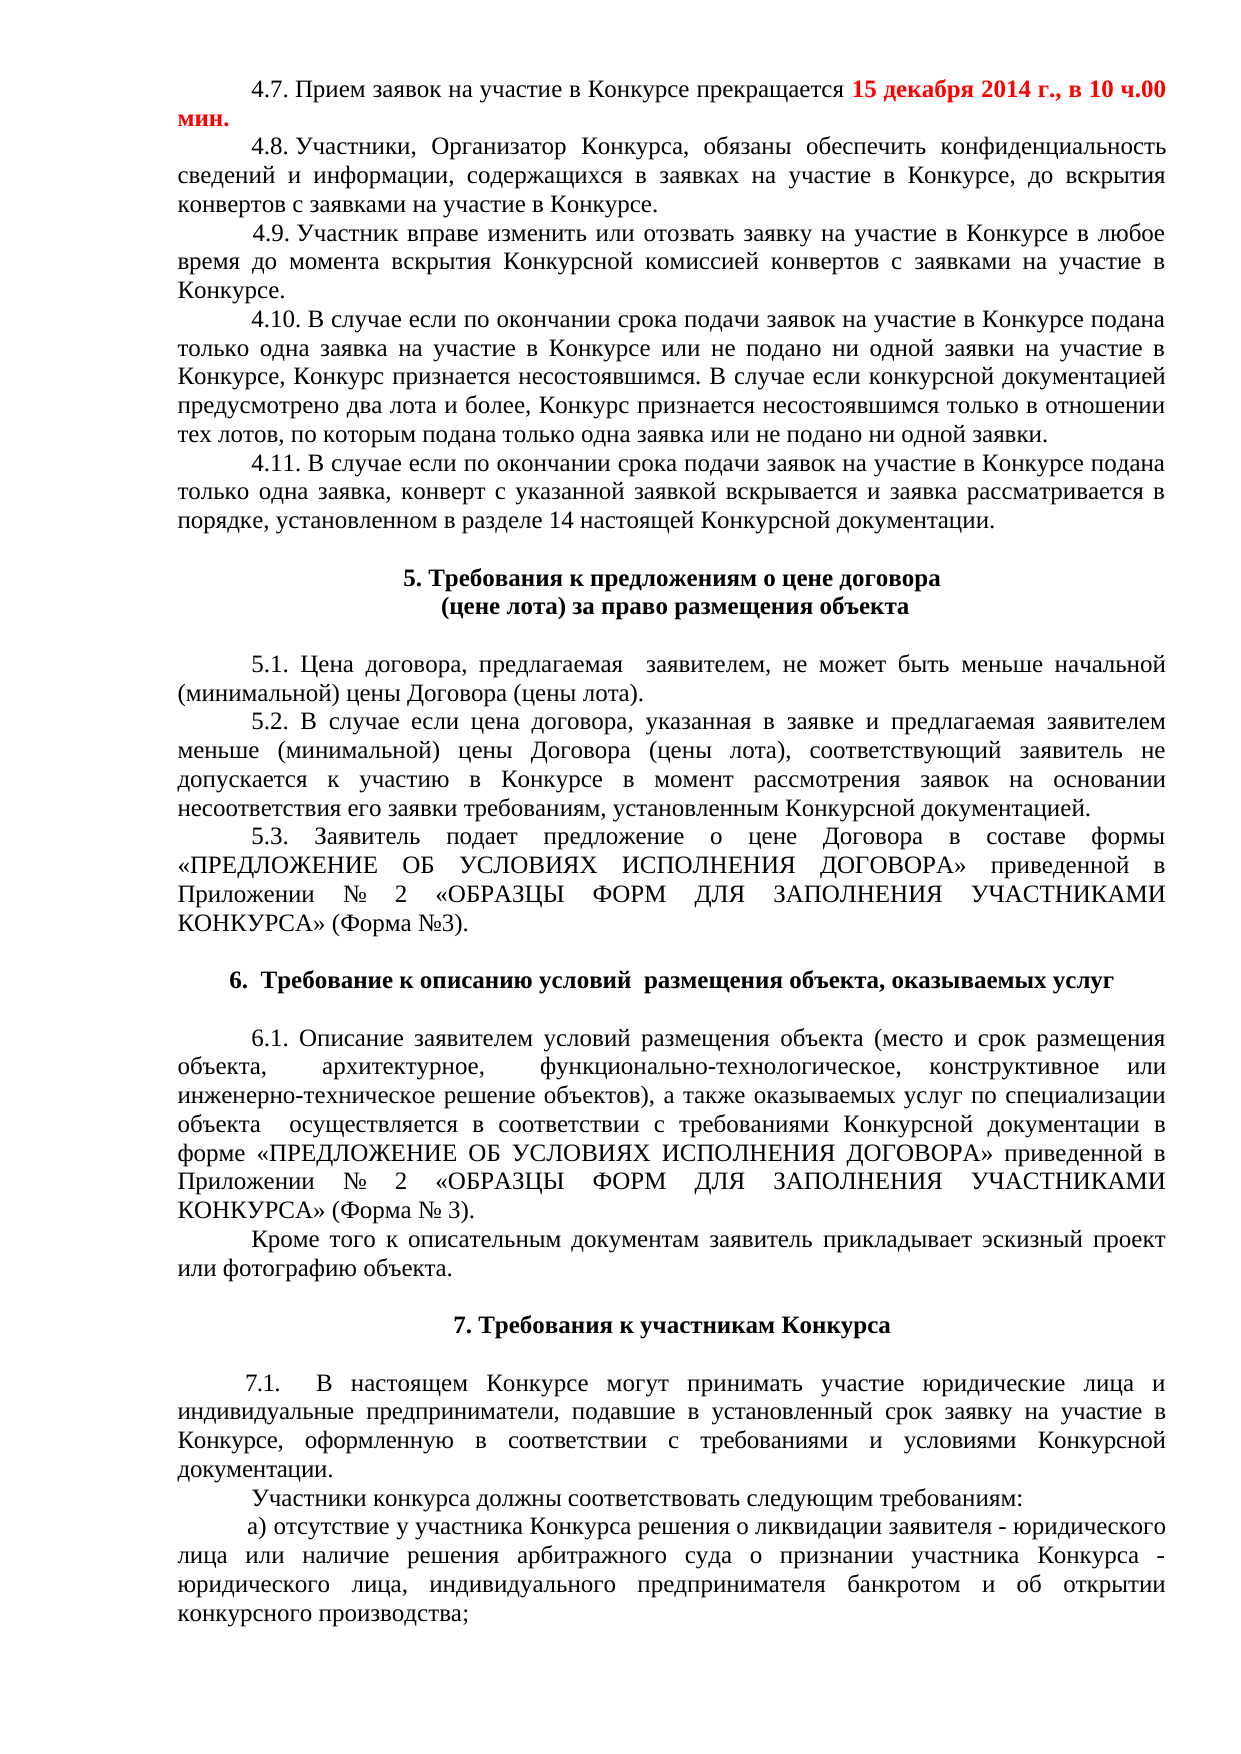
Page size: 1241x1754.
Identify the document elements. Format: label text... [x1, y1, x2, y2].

text 5.2. В случае если цена договора, указанная в заявке и предлагаемая заявителем меньше (минимальной) цены Договора (цены лота), соответствующий заявитель не допускается к участию в Конкурсе в момент рассмотрения заявок на основании несоответствия его заявки требованиям, установленным Конкурсной документацией. [177, 706, 1167, 821]
text 7.1. В настоящем Конкурсе могут принимать участие юридические лица и индивидуальные предприниматели, подавшие в установленный срок заявку на участие в Конкурсе, оформленную в соответствии с требованиями и условиями Конкурсной документации. [177, 1368, 1167, 1483]
text 6.1. Описание заявителем условий размещения объекта (место и срок размещения объекта, архитектурное, функционально-технологическое, конструктивное или инженерно-техническое решение объектов), а также оказываемых услуг по специализации объекта осуществляется в соответствии с требованиями Конкурсной документации в форме «ПРЕДЛОЖЕНИЕ ОБ УСЛОВИЯХ ИСПОЛНЕНИЯ ДОГОВОРА» приведенной в Приложении № 2 «ОБРАЗЦЫ ФОРМ ДЛЯ ЗАПОЛНЕНИЯ УЧАСТНИКАМИ КОНКУРСА» (Форма № 3). [177, 1023, 1167, 1224]
text Участники конкурса должны соответствовать следующим требованиям: [177, 1483, 1167, 1511]
text Кроме того к описательным документам заявитель прикладывает эскизный проект или фотографию объекта. [177, 1224, 1167, 1281]
text а) отсутствие у участника Конкурса решения о ликвидации заявителя - юридического лица или наличие решения арбитражного суда о признании участника Конкурса - юридического лица, индивидуального предпринимателя банкротом и об открытии конкурсного производства; [177, 1511, 1167, 1626]
text 4.8. Участники, Организатор Конкурса, обязаны обеспечить конфиденциальность сведений и информации, содержащихся в заявках на участие в Конкурсе, до вскрытия конвертов с заявками на участие в Конкурсе. [177, 131, 1167, 218]
text 6. Требование к описанию условий размещения объекта, оказываемых услуг [177, 965, 1167, 994]
text 4.7. Прием заявок на участие в Конкурсе прекращается 15 декабря 2014 г., в 10 ч.00 мин. [177, 74, 1167, 131]
text 4.9. Участник вправе изменить или отозвать заявку на участие в Конкурсе в любое время до момента вскрытия Конкурсной комиссией конвертов с заявками на участие в Конкурсе. [177, 218, 1167, 304]
text 5.1. Цена договора, предлагаемая заявителем, не может быть меньше начальной (минимальной) цены Договора (цены лота). [177, 649, 1167, 706]
text 5.3. Заявитель подает предложение о цене Договора в составе формы «ПРЕДЛОЖЕНИЕ ОБ УСЛОВИЯХ ИСПОЛНЕНИЯ ДОГОВОРА» приведенной в Приложении № 2 «ОБРАЗЦЫ ФОРМ ДЛЯ ЗАПОЛНЕНИЯ УЧАСТНИКАМИ КОНКУРСА» (Форма №3). [177, 821, 1167, 936]
text (цене лота) за право размещения объекта [177, 591, 1167, 620]
text 5. Требования к предложениям о цене договора [177, 563, 1167, 591]
text 4.11. В случае если по окончании срока подачи заявок на участие в Конкурсе подана только одна заявка, конверт с указанной заявкой вскрывается и заявка рассматривается в порядке, установленном в разделе 14 настоящей Конкурсной документации. [177, 448, 1167, 534]
text 4.10. В случае если по окончании срока подачи заявок на участие в Конкурсе подана только одна заявка на участие в Конкурсе или не подано ни одной заявки на участие в Конкурсе, Конкурс признается несостоявшимся. В случае если конкурсной документацией предусмотрено два лота и более, Конкурс признается несостоявшимся только в отношении тех лотов, по которым подана только одна заявка или не подано ни одной заявки. [177, 304, 1167, 448]
text 7. Требования к участникам Конкурса [177, 1310, 1167, 1339]
